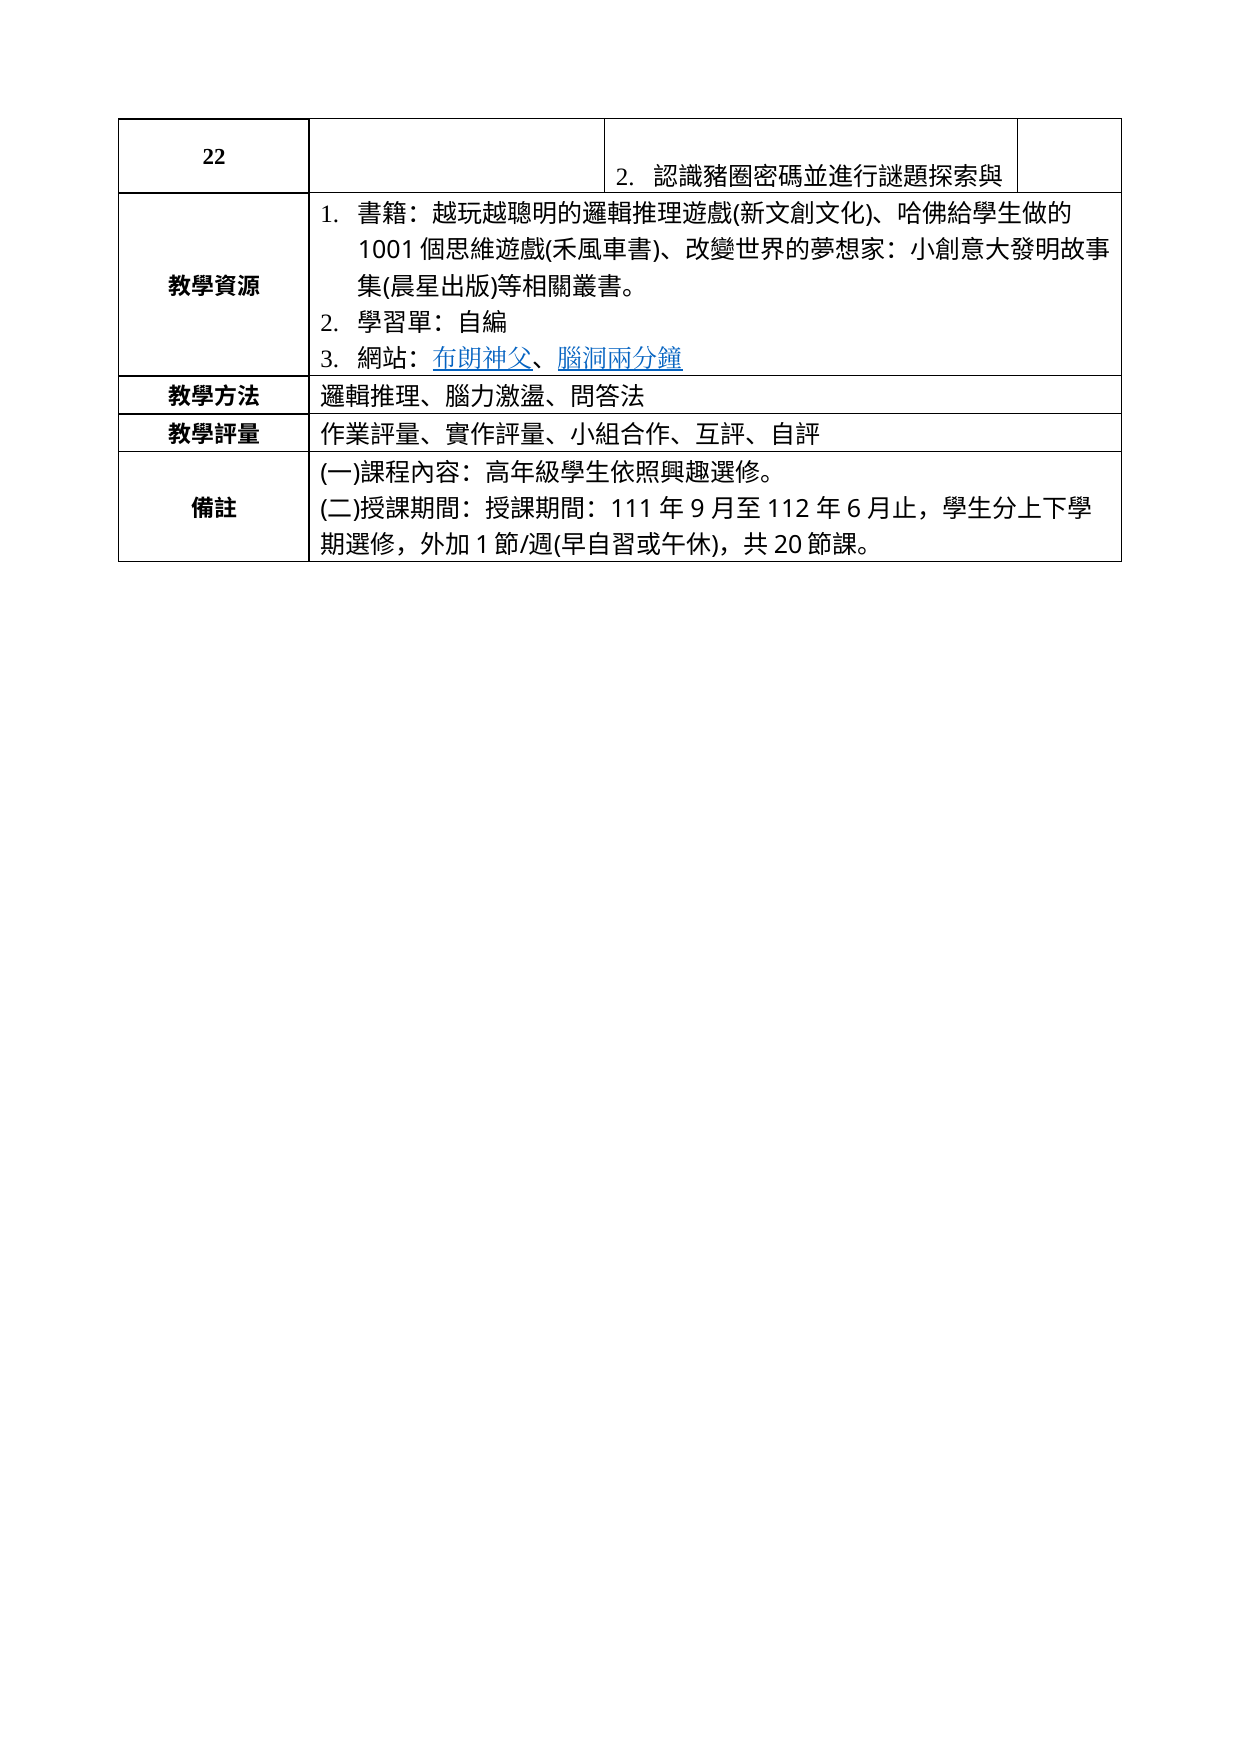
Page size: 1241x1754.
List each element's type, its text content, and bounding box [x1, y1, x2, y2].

table_cell 22 [119, 120, 308, 192]
table_cell [310, 414, 1121, 451]
table_cell [310, 452, 1121, 561]
table_cell [119, 377, 308, 413]
table_cell [119, 452, 308, 561]
table_cell [310, 376, 1121, 413]
table_cell [119, 415, 308, 451]
table_cell 布朗神父腦洞兩分鐘 [310, 193, 1121, 375]
table_cell [119, 194, 308, 375]
